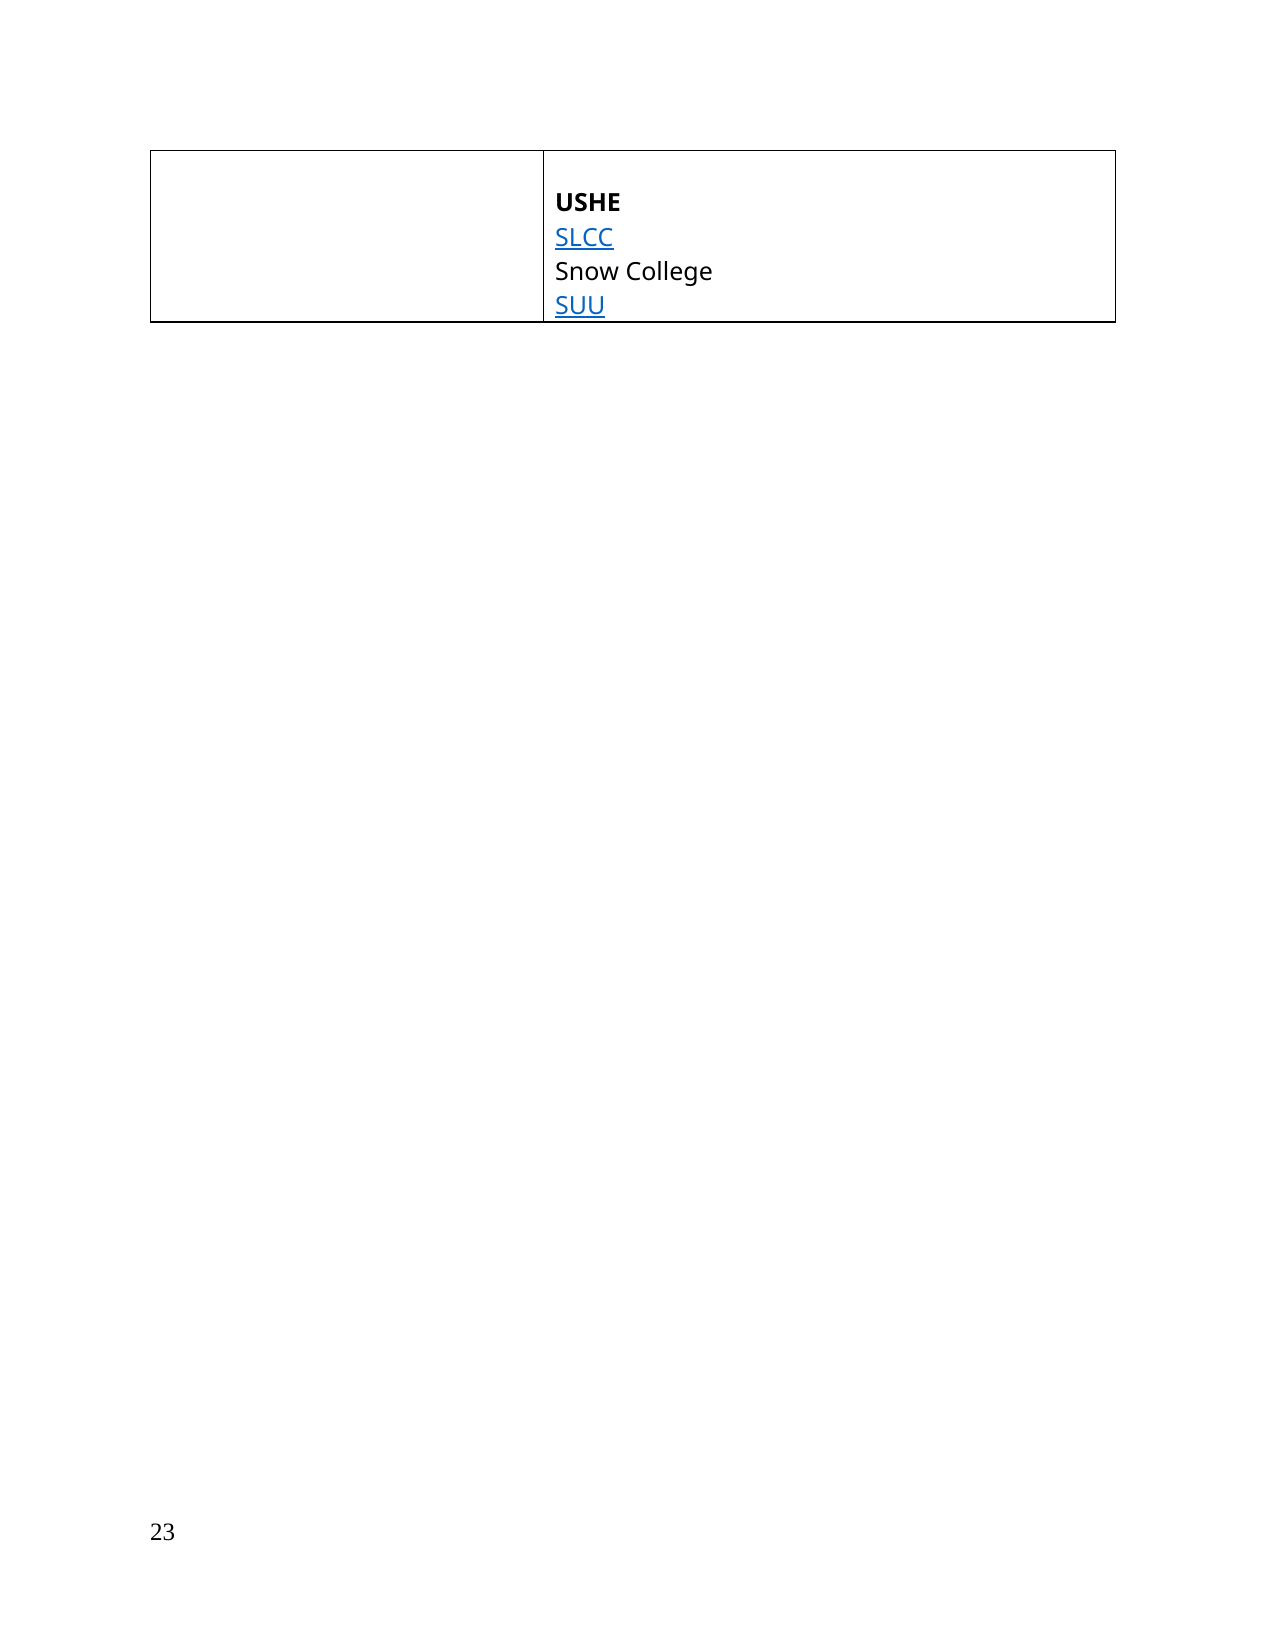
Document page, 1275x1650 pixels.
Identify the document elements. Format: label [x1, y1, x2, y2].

table_cell [151, 151, 543, 321]
table_cell [544, 151, 1115, 321]
